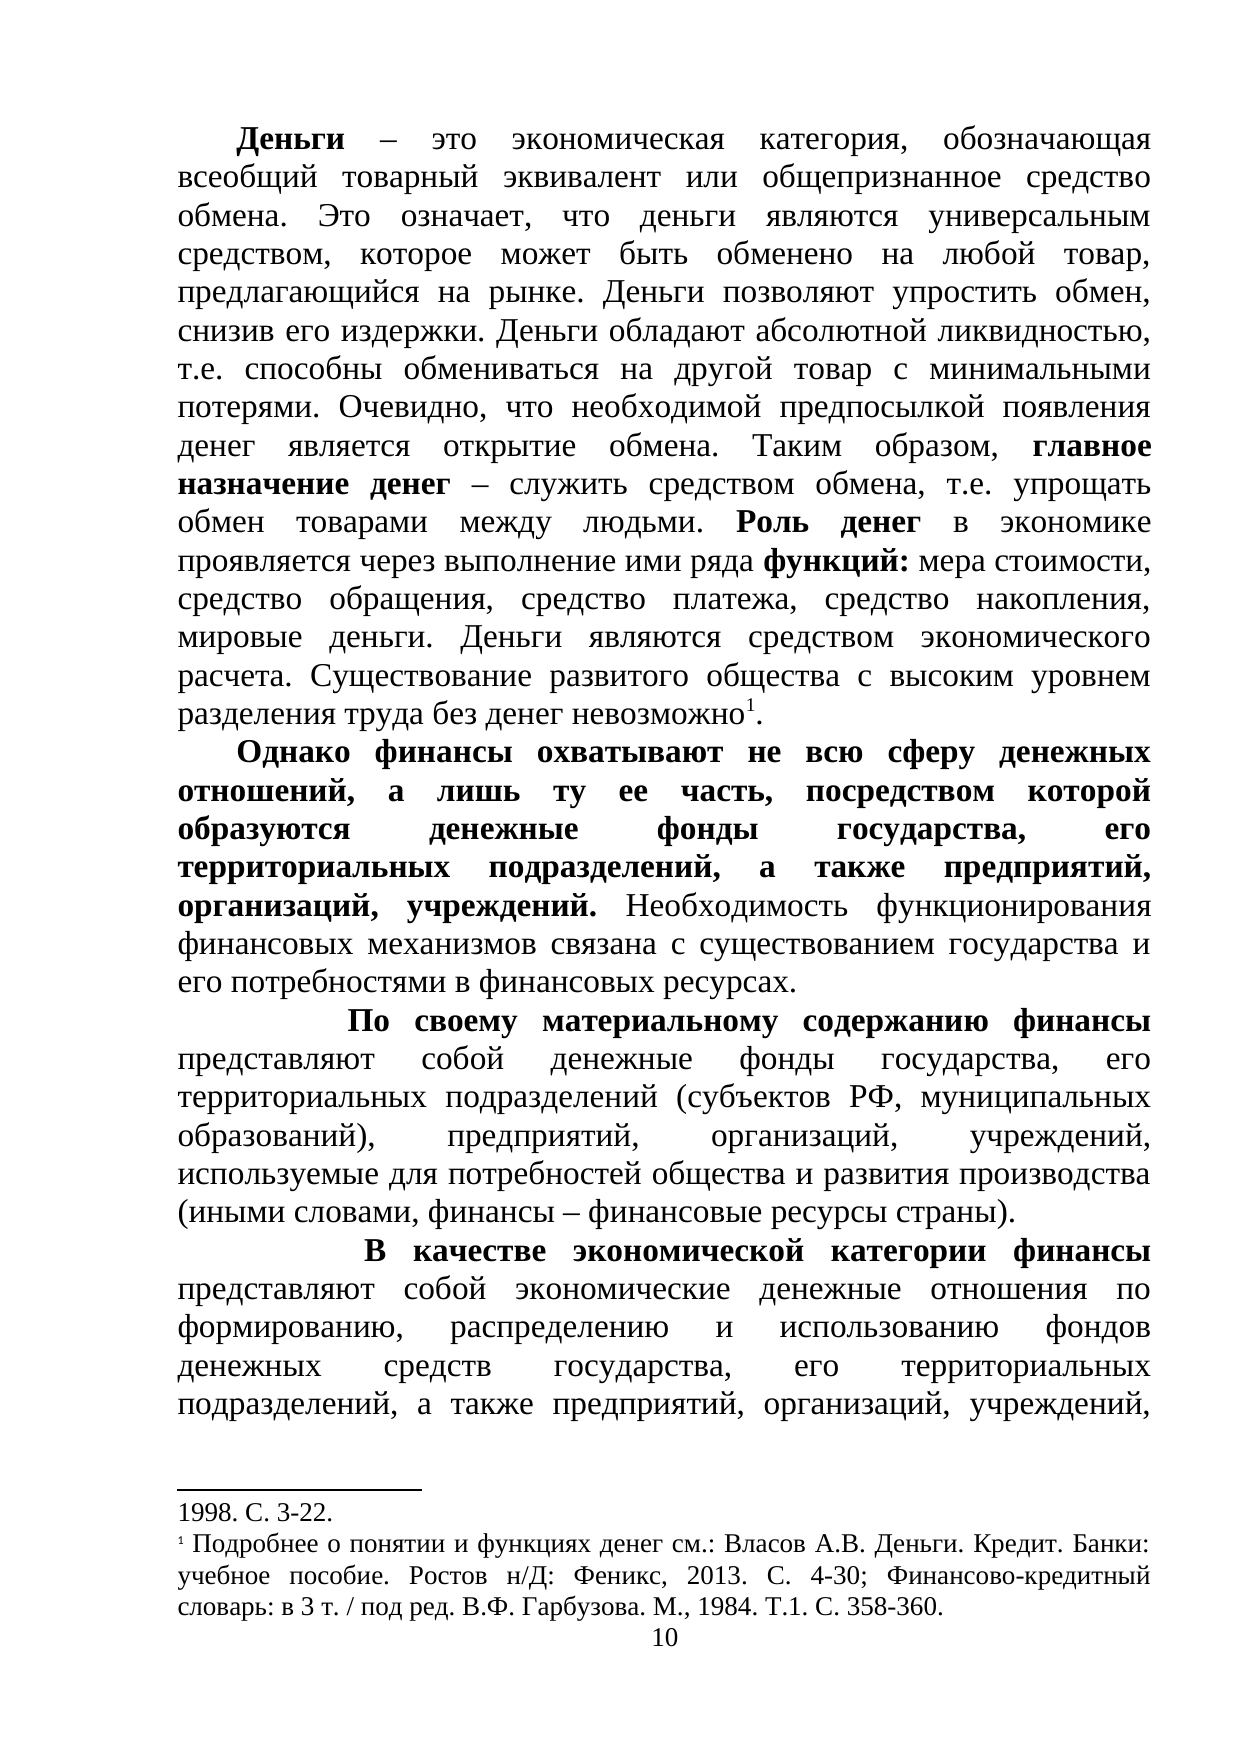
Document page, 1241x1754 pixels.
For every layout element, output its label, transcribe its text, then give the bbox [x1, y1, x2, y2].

text Деньги – это экономическая категория, обозначающая всеобщий товарный эквивалент или общепризнанное средство обмена. Это означает, что деньги являются универсальным средством, которое может быть обменено на любой товар, предлагающийся на рынке. Деньги позволяют упростить обмен, снизив его издержки. Деньги обладают абсолютной ликвидностью, т.е. способны обмениваться на другой товар с минимальными потерями. Очевидно, что необходимой предпосылкой появления денег является открытие обмена. Таким образом, главное назначение денег – служить средством обмена, т.е. упрощать обмен товарами между людьми. Роль денег в экономике проявляется через выполнение ими ряда функций: мера стоимости, средство обращения, средство платежа, средство накопления, мировые деньги. Деньги являются средством экономического расчета. Существование развитого общества с высоким уровнем разделения труда без денег невозможно. [177, 118, 1152, 731]
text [177, 1230, 1152, 1421]
text По своему материальному содержанию финансы представляют собой денежные фонды государства, его территориальных подразделений (субъектов РФ, муниципальных образований), предприятий, организаций, учреждений, используемые для потребностей общества и развития производства (иными словами, финансы – финансовые ресурсы страны). [177, 1000, 1152, 1230]
text Однако финансы охватывают не всю сферу денежных отношений, а лишь ту ее часть, посредством которой образуются денежные фонды государства, его территориальных подразделений, а также предприятий, организаций, учреждений. Необходимость функционирования финансовых механизмов связана с существованием государства и его потребностями в финансовых ресурсах. [177, 731, 1152, 1000]
